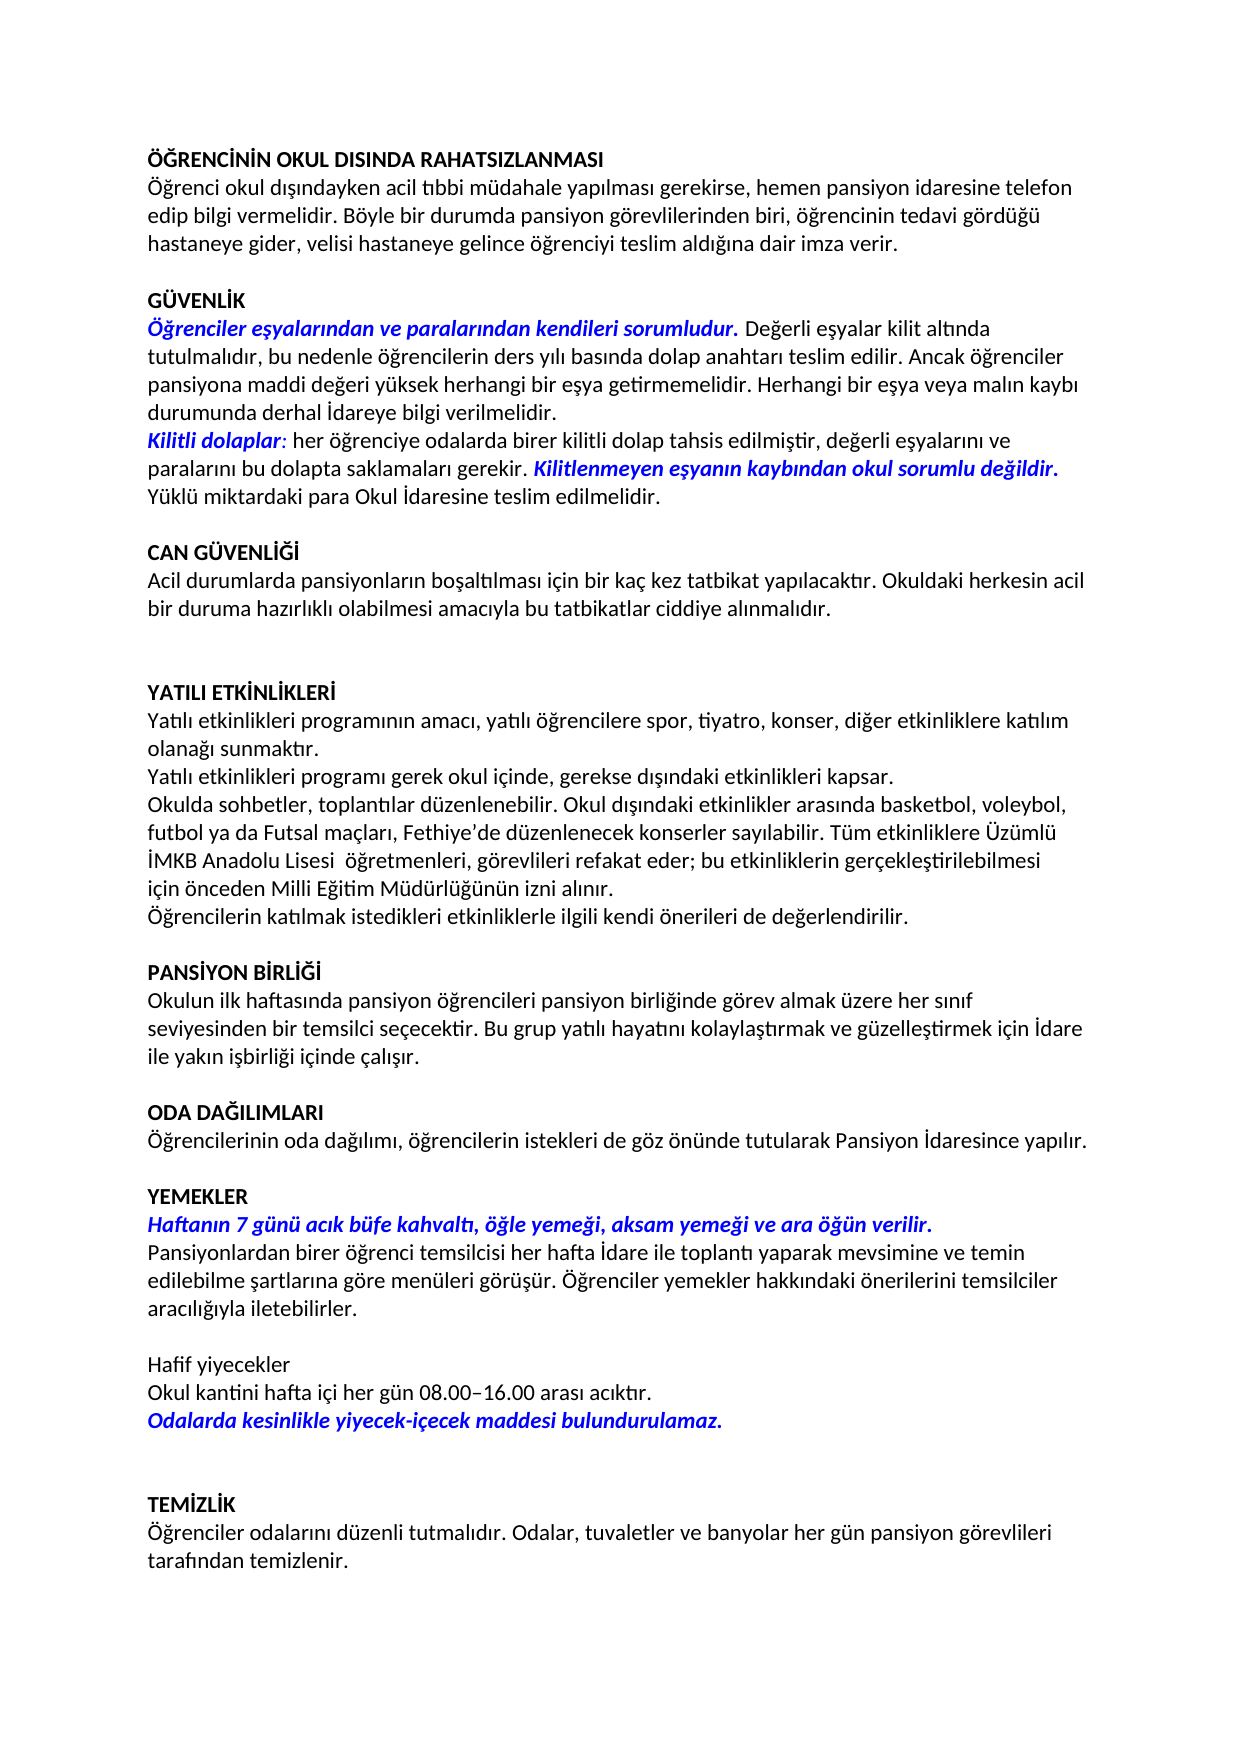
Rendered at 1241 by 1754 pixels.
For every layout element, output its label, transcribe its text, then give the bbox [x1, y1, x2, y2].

subtitle CAN GÜVENLİĞİ [147, 538, 1109, 566]
subtitle YEMEKLER [147, 1182, 1109, 1210]
subtitle ÖĞRENCİNİN OKUL DISINDA RAHATSIZLANMASI [147, 146, 1109, 173]
text Öğrenciler eşyalarından ve paralarından kendileri sorumludur. Değerli eşyalar kilit altında [147, 314, 1109, 342]
text Öğrenciler odalarını düzenli tutmalıdır. Odalar, tuvaletler ve banyolar her gün pansiyon görevlileri [147, 1518, 1109, 1546]
text Öğrencilerin katılmak istedikleri etkinliklerle ilgili kendi önerileri de değerlendirilir. [147, 902, 1109, 930]
text aracılığıyla iletebilirler. [147, 1294, 1109, 1322]
text Yatılı etkinlikleri programı gerek okul içinde, gerekse dışındaki etkinlikleri kapsar. [147, 762, 1109, 790]
text Hafif yiyecekler [147, 1350, 1109, 1378]
text Acil durumlarda pansiyonların boşaltılması için bir kaç kez tatbikat yapılacaktır. Okuldaki herkesin acil [147, 566, 1109, 594]
subtitle GÜVENLİK [147, 286, 1109, 314]
text tarafından temizlenir. [147, 1546, 1109, 1574]
text Öğrenci okul dışındayken acil tıbbi müdahale yapılması gerekirse, hemen pansiyon idaresine telefon edip bilgi vermelidir. Böyle bir durumda pansiyon görevlilerinden biri, öğrencinin tedavi gördüğü hastaneye gider, velisi hastaneye gelince öğrenciyi teslim aldığına dair imza verir. [147, 173, 1076, 258]
subtitle TEMİZLİK [147, 1490, 1109, 1518]
subtitle PANSİYON BİRLİĞİ [147, 958, 1109, 986]
text Okulda sohbetler, toplantılar düzenlenebilir. Okul dışındaki etkinlikler arasında basketbol, voleybol, futbol ya da Futsal maçları, Fethiye’de düzenlenecek konserler sayılabilir. Tüm etkinliklere Üzümlü İMKB Anadolu Lisesi öğretmenleri, görevlileri refakat eder; bu etkinliklerin gerçekleştirilebilmesi için önceden Milli Eğitim Müdürlüğünün izni alınır. [147, 790, 1070, 902]
subtitle ODA DAĞILIMLARI [147, 1098, 1109, 1126]
text Haftanın 7 günü acık büfe kahvaltı, öğle yemeği, aksam yemeği ve ara öğün verilir. [147, 1210, 1109, 1238]
text Öğrencilerinin oda dağılımı, öğrencilerin istekleri de göz önünde tutularak Pansiyon İdaresince yapılır. [147, 1126, 1109, 1154]
subtitle YATILI ETKİNLİKLERİ [147, 678, 1109, 706]
text Pansiyonlardan birer öğrenci temsilcisi her hafta İdare ile toplantı yaparak mevsimine ve temin [147, 1238, 1109, 1266]
text Okulun ilk haftasında pansiyon öğrencileri pansiyon birliğinde görev almak üzere her sınıf seviyesinden bir temsilci seçecektir. Bu grup yatılı hayatını kolaylaştırmak ve güzelleştirmek için İdare ile yakın işbirliği içinde çalışır. [147, 986, 1087, 1070]
text Kilitli dolaplar: her öğrenciye odalarda birer kilitli dolap tahsis edilmiştir, değerli eşyalarını ve paralarını bu dolapta saklamaları gerekir. Kilitlenmeyen eşyanın kaybından okul sorumlu değildir. Yüklü miktardaki para Okul İdaresine teslim edilmelidir. [147, 426, 1061, 510]
text Okul kantini hafta içi her gün 08.00–16.00 arası acıktır. [147, 1378, 1109, 1406]
text Yatılı etkinlikleri programının amacı, yatılı öğrencilere spor, tiyatro, konser, diğer etkinliklere katılım olanağı sunmaktır. [147, 706, 1073, 762]
text tutulmalıdır, bu nedenle öğrencilerin ders yılı basında dolap anahtarı teslim edilir. Ancak öğrenciler pansiyona maddi değeri yüksek herhangi bir eşya getirmemelidir. Herhangi bir eşya veya malın kaybı durumunda derhal İdareye bilgi verilmelidir. [147, 342, 1082, 426]
text bir duruma hazırlıklı olabilmesi amacıyla bu tatbikatlar ciddiye alınmalıdır. [147, 594, 1109, 622]
text edilebilme şartlarına göre menüleri görüşür. Öğrenciler yemekler hakkındaki önerilerini temsilciler [147, 1266, 1109, 1294]
text Odalarda kesinlikle yiyecek-içecek maddesi bulundurulamaz. [147, 1406, 1109, 1434]
